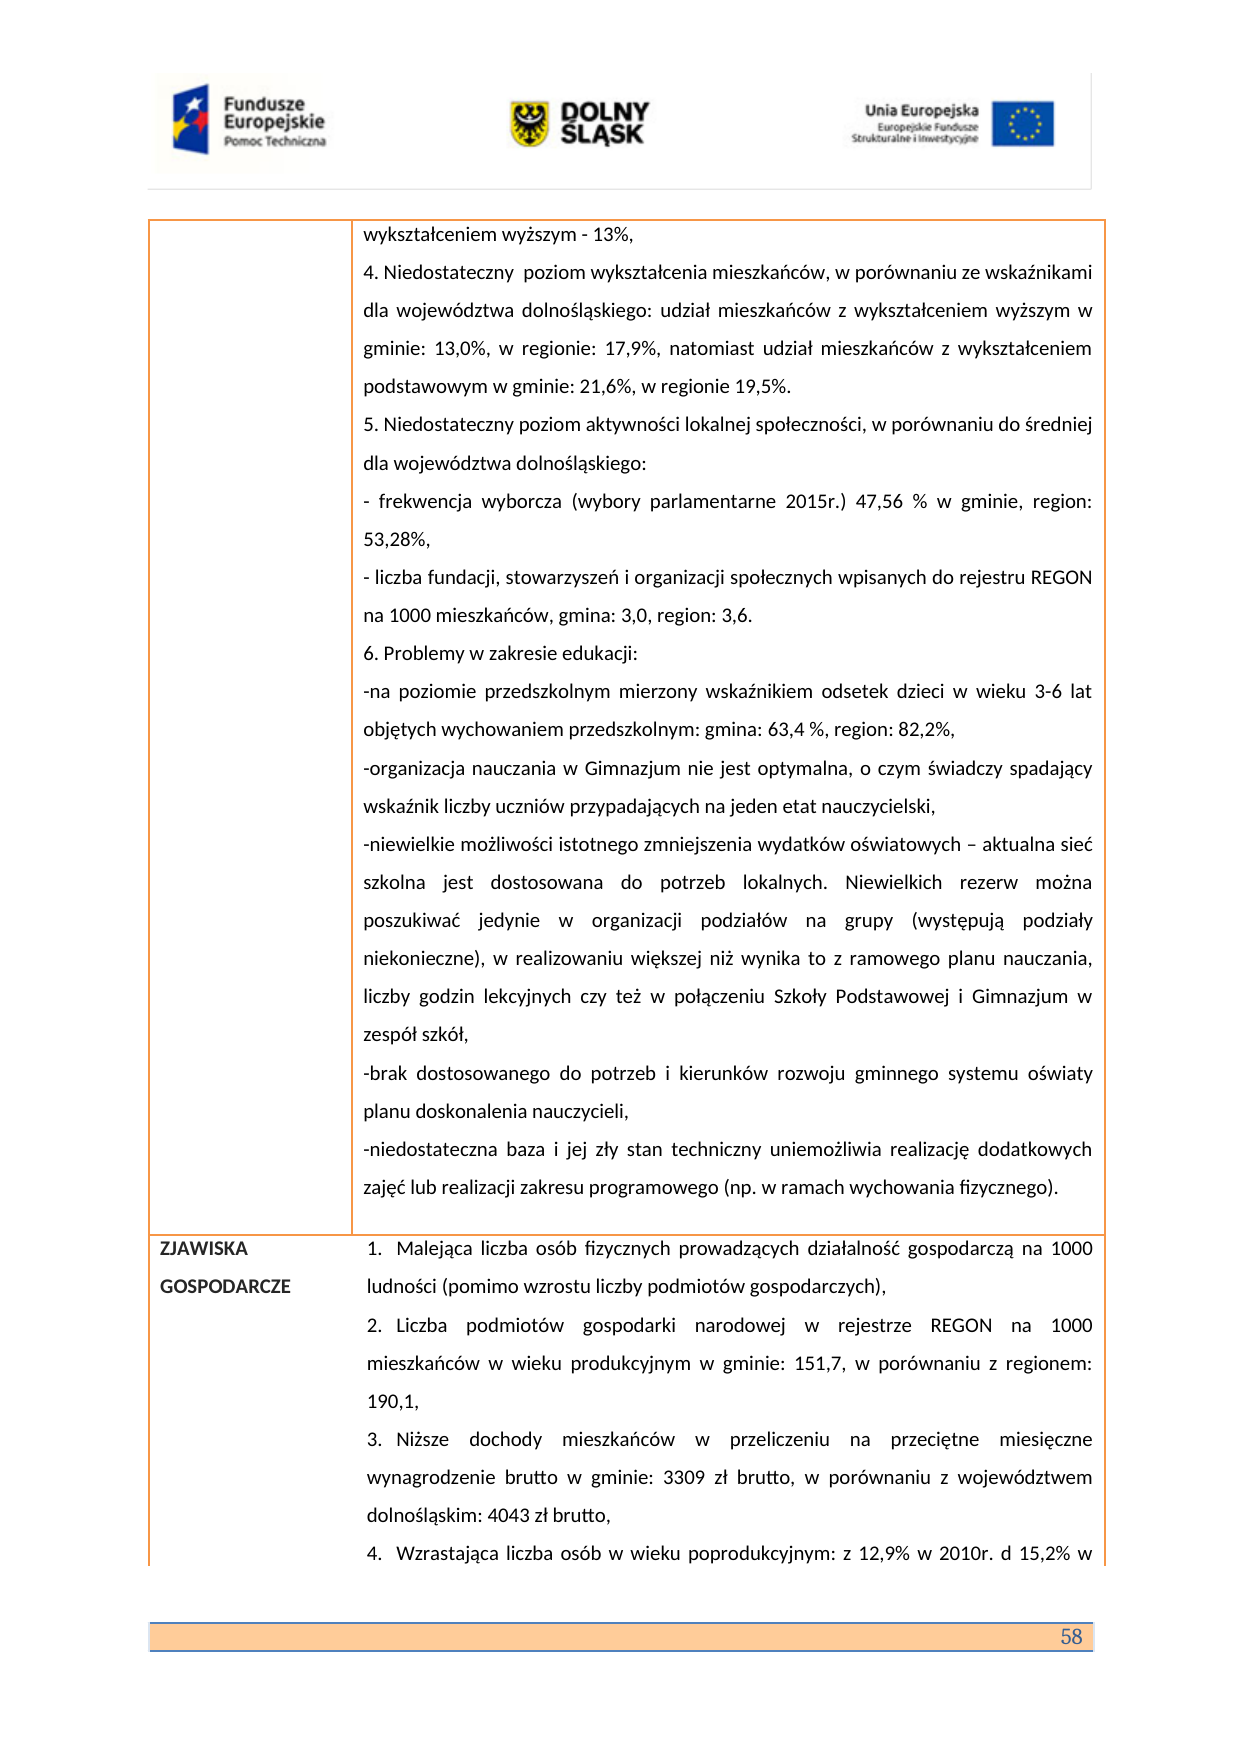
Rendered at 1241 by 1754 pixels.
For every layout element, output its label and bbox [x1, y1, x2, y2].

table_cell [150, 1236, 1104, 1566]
picture [147, 73, 1093, 191]
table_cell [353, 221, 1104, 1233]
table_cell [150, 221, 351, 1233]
